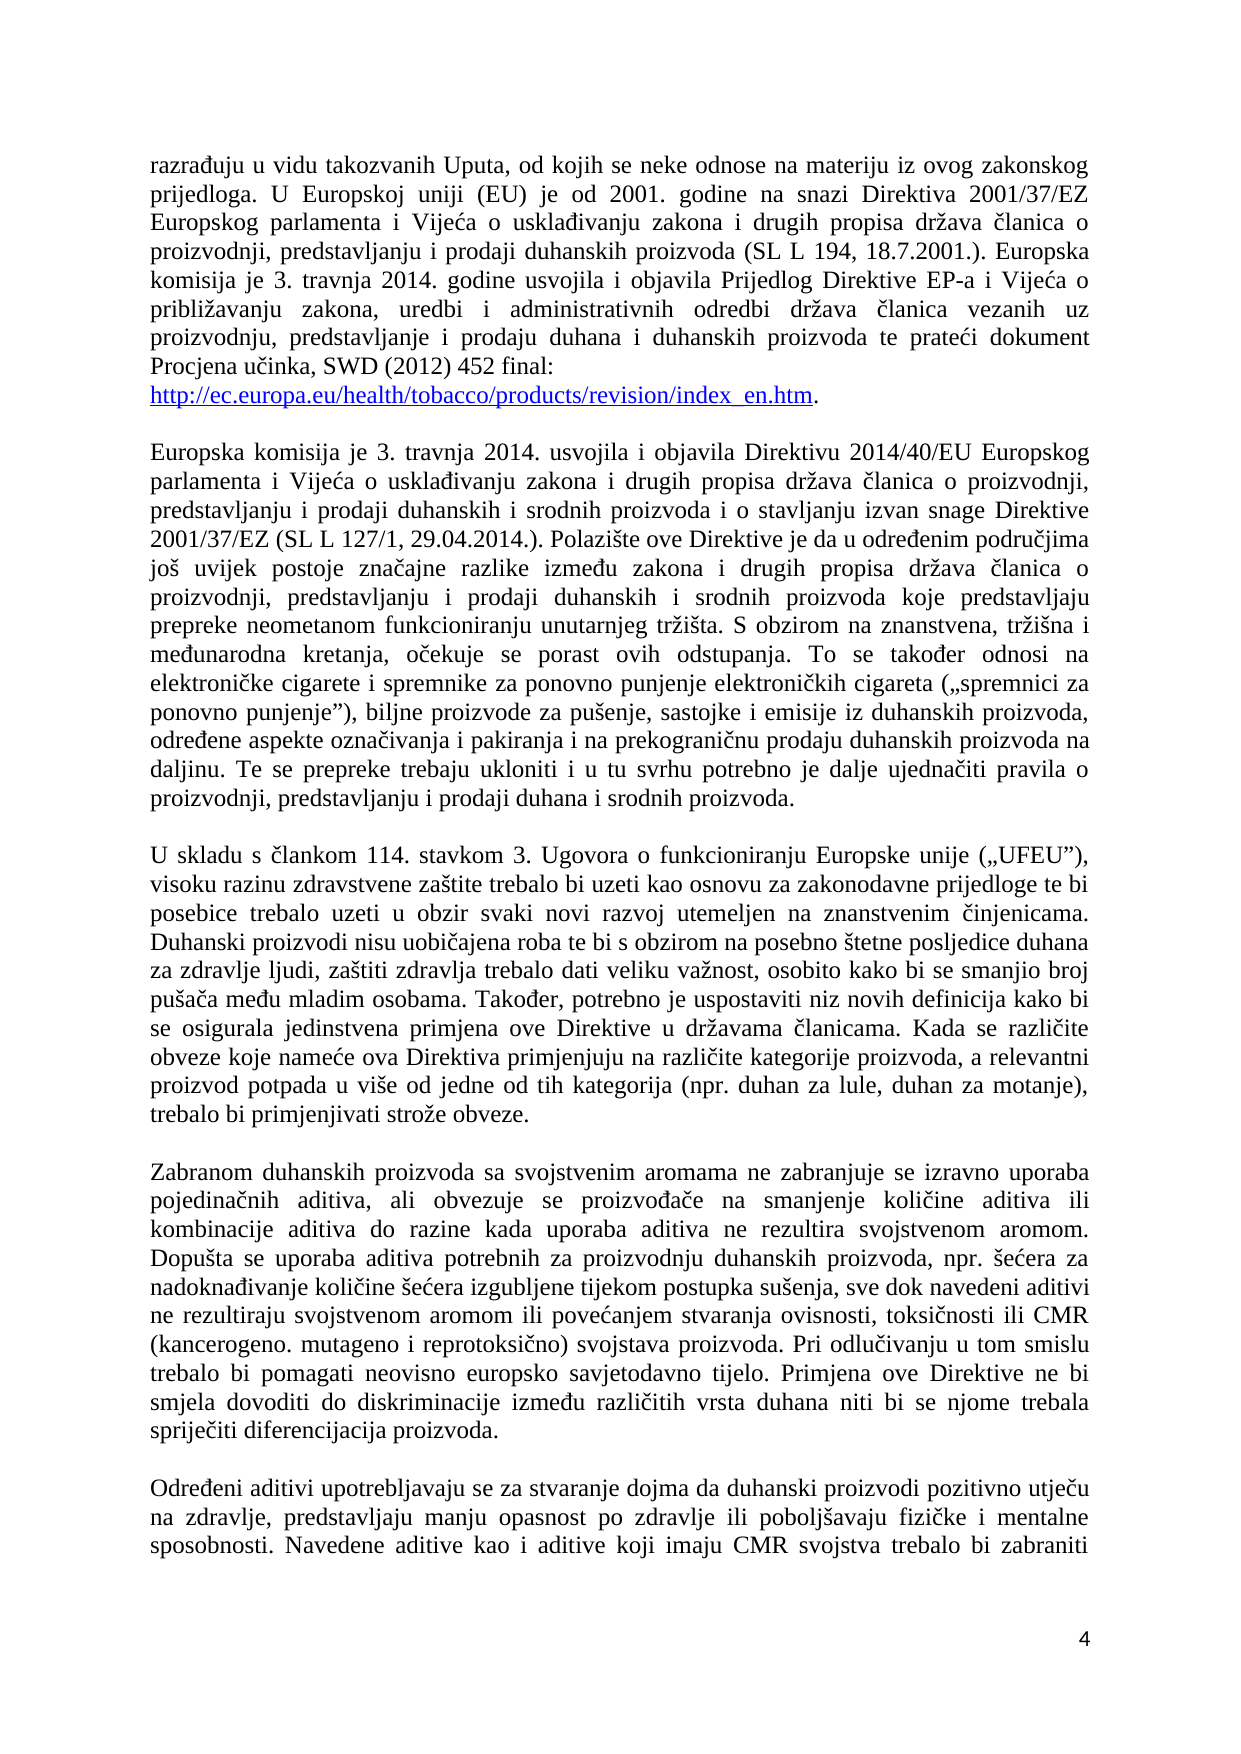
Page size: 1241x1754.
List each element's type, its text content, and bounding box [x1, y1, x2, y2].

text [150, 150, 1090, 380]
text http://ec.europa.eu/health/tobacco/products/revision/index_en.htm. [150, 380, 1090, 409]
text Europska komisija je 3. travnja 2014. usvojila i objavila Direktivu 2014/40/EU Europskog parlamenta i Vijeća o usklađivanju zakona i drugih propisa država članica o proizvodnji, predstavljanju i prodaji duhanskih i srodnih proizvoda i o stavljanju izvan snage Direktive 2001/37/EZ (SL L 127/1, 29.04.2014.). Polazište ove Direktive je da u određenim područjima još uvijek postoje značajne razlike između zakona i drugih propisa država članica o proizvodnji, predstavljanju i prodaji duhanskih i srodnih proizvoda koje predstavljaju prepreke neometanom funkcioniranju unutarnjeg tržišta. S obzirom na znanstvena, tržišna i međunarodna kretanja, očekuje se porast ovih odstupanja. To se također odnosi na elektroničke cigarete i spremnike za ponovno punjenje elektroničkih cigareta („spremnici za ponovno punjenje”), biljne proizvode za pušenje, sastojke i emisije iz duhanskih proizvoda, određene aspekte označivanja i pakiranja i na prekograničnu prodaju duhanskih proizvoda na daljinu. Te se prepreke trebaju ukloniti i u tu svrhu potrebno je dalje ujednačiti pravila o proizvodnji, predstavljanju i prodaji duhana i srodnih proizvoda. [150, 437, 1090, 812]
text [150, 1473, 1090, 1559]
text U skladu s člankom 114. stavkom 3. Ugovora o funkcioniranju Europske unije („UFEU”), visoku razinu zdravstvene zaštite trebalo bi uzeti kao osnovu za zakonodavne prijedloge te bi posebice trebalo uzeti u obzir svaki novi razvoj utemeljen na znanstvenim činjenicama. Duhanski proizvodi nisu uobičajena roba te bi s obzirom na posebno štetne posljedice duhana za zdravlje ljudi, zaštiti zdravlja trebalo dati veliku važnost, osobito kako bi se smanjio broj pušača među mladim osobama. Također, potrebno je uspostaviti niz novih definicija kako bi se osigurala jedinstvena primjena ove Direktive u državama članicama. Kada se različite obveze koje nameće ova Direktiva primjenjuju na različite kategorije proizvoda, a relevantni proizvod potpada u više od jedne od tih kategorija (npr. duhan za lule, duhan za motanje), trebalo bi primjenjivati strože obveze. [150, 840, 1090, 1128]
text Zabranom duhanskih proizvoda sa svojstvenim aromama ne zabranjuje se izravno uporaba pojedinačnih aditiva, ali obvezuje se proizvođače na smanjenje količine aditiva ili kombinacije aditiva do razine kada uporaba aditiva ne rezultira svojstvenom aromom. Dopušta se uporaba aditiva potrebnih za proizvodnju duhanskih proizvoda, npr. šećera za nadoknađivanje količine šećera izgubljene tijekom postupka sušenja, sve dok navedeni aditivi ne rezultiraju svojstvenom aromom ili povećanjem stvaranja ovisnosti, toksičnosti ili CMR (kancerogeno. mutageno i reprotoksično) svojstava proizvoda. Pri odlučivanju u tom smislu trebalo bi pomagati neovisno europsko savjetodavno tijelo. Primjena ove Direktive ne bi smjela dovoditi do diskriminacije između različitih vrsta duhana niti bi se njome trebala spriječiti diferencijacija proizvoda. [150, 1157, 1090, 1444]
